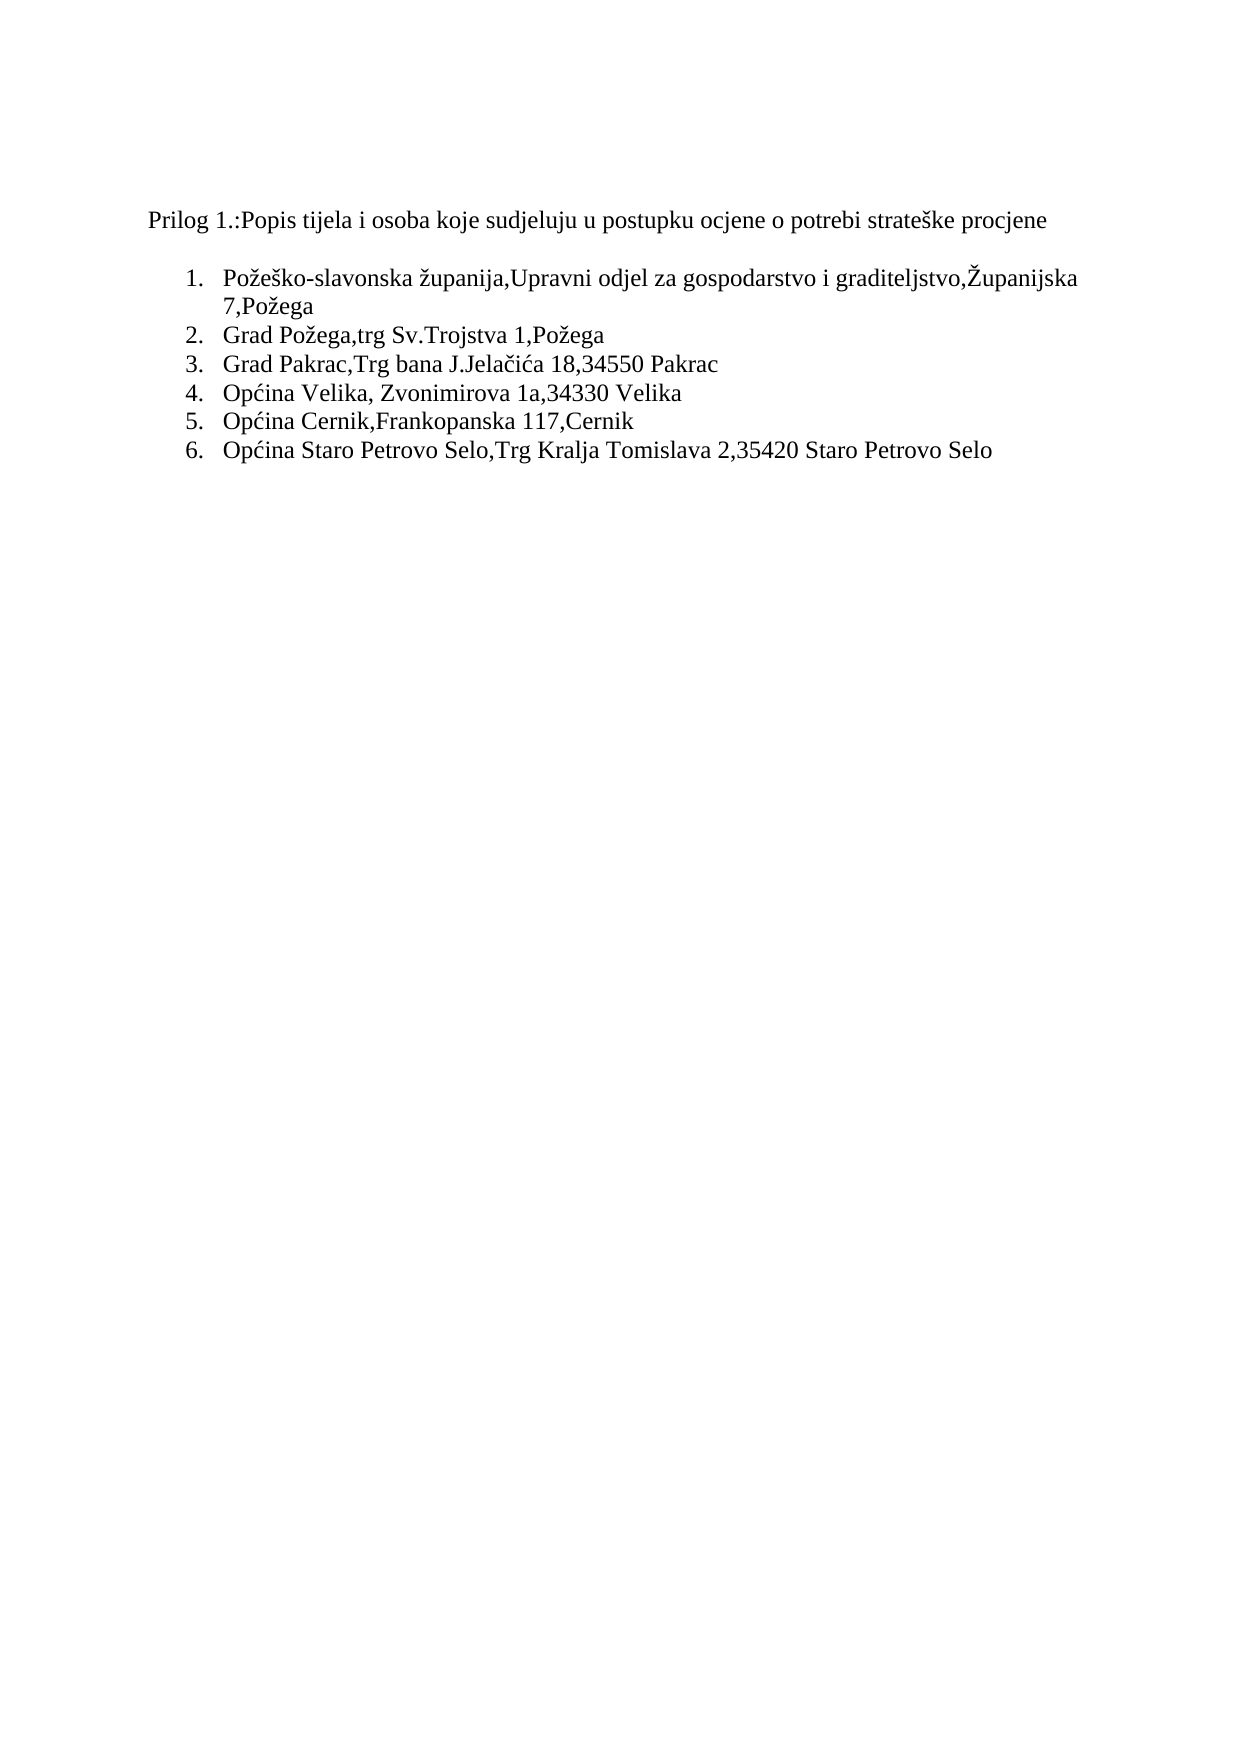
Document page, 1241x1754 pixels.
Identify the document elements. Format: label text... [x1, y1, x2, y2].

list Grad Pakrac,Trg bana J.Jelačića 18,34550 Pakrac [185, 349, 1093, 378]
text Prilog 1.:Popis tijela i osoba koje sudjeluju u postupku ocjene o potrebi strateške procjene [148, 205, 1093, 234]
list Općina Staro Petrovo Selo,Trg Kralja Tomislava 2,35420 Staro Petrovo Selo [185, 435, 1093, 464]
list Grad Požega,trg Sv.Trojstva 1,Požega [185, 320, 1093, 349]
list Požeško-slavonska županija,Upravni odjel za gospodarstvo i graditeljstvo,Županijska 7,Požega [185, 263, 1093, 320]
list Općina Velika, Zvonimirova 1a,34330 Velika [185, 378, 1093, 406]
list Općina Cernik,Frankopanska 117,Cernik [185, 406, 1093, 435]
